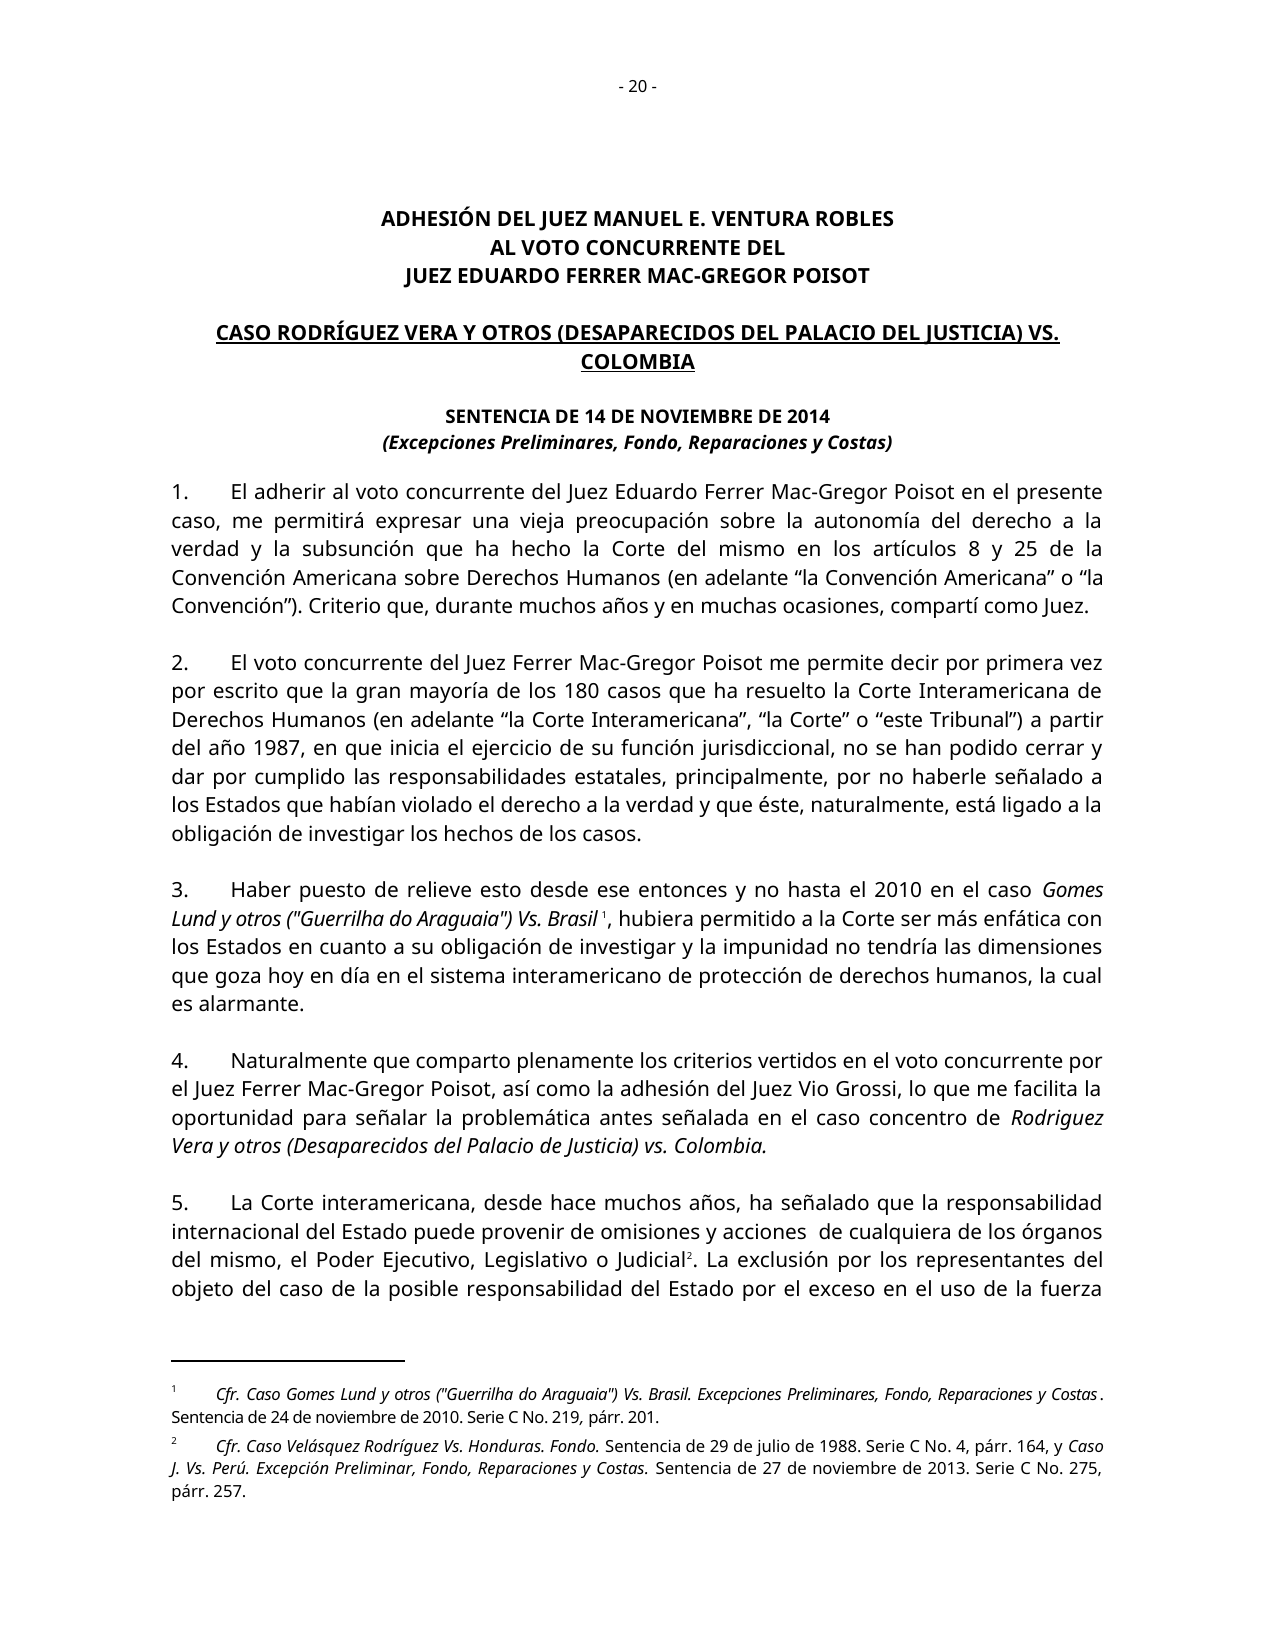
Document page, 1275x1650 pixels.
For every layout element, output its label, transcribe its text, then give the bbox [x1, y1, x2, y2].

list El adherir al voto concurrente del Juez Eduardo Ferrer Mac-Gregor Poisot en el presente caso, me permitirá expresar una vieja preocupación sobre la autonomía del derecho a la verdad y la subsunción que ha hecho la Corte del mismo en los artículos 8 y 25 de la Convención Americana sobre Derechos Humanos (en adelante “la Convención Americana” o “la Convención”). Criterio que, durante muchos años y en muchas ocasiones, compartí como Juez. [171, 477, 1104, 619]
text SENTENCIA DE 14 DE NOVIEMBRE DE 2014 [171, 404, 1104, 429]
text AL VOTO CONCURRENTE DEL [171, 233, 1104, 261]
list Haber puesto de relieve esto desde ese entonces y no hasta el 2010 en el caso Gomes Lund y otros ("Guerrilha do Araguaia") Vs. Brasil , hubiera permitido a la Corte ser más enfática con los Estados en cuanto a su obligación de investigar y la impunidad no tendría las dimensiones que goza hoy en día en el sistema interamericano de protección de derechos humanos, la cual es alarmante. [171, 876, 1104, 1018]
text JUEZ EDUARDO FERRER MAC-GREGOR POISOT [171, 261, 1104, 290]
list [171, 1188, 1104, 1302]
text CASO RODRÍGUEZ VERA Y OTROS (DESAPARECIDOS DEL PALACIO DEL JUSTICIA) VS. COLOMBIA [171, 318, 1104, 375]
text (Excepciones Preliminares, Fondo, Reparaciones y Costas) [171, 429, 1104, 455]
text ADHESIÓN DEL JUEZ MANUEL E. VENTURA ROBLES [171, 204, 1104, 233]
list Naturalmente que comparto plenamente los criterios vertidos en el voto concurrente por el Juez Ferrer Mac-Gregor Poisot, así como la adhesión del Juez Vio Grossi, lo que me facilita la oportunidad para señalar la problemática antes señalada en el caso concentro de Rodriguez Vera y otros (Desaparecidos del Palacio de Justicia) vs. Colombia. [171, 1046, 1104, 1160]
list El voto concurrente del Juez Ferrer Mac-Gregor Poisot me permite decir por primera vez por escrito que la gran mayoría de los 180 casos que ha resuelto la Corte Interamericana de Derechos Humanos (en adelante “la Corte Interamericana”, “la Corte” o “este Tribunal”) a partir del año 1987, en que inicia el ejercicio de su función jurisdiccional, no se han podido cerrar y dar por cumplido las responsabilidades estatales, principalmente, por no haberle señalado a los Estados que habían violado el derecho a la verdad y que éste, naturalmente, está ligado a la obligación de investigar los hechos de los casos. [171, 648, 1104, 847]
